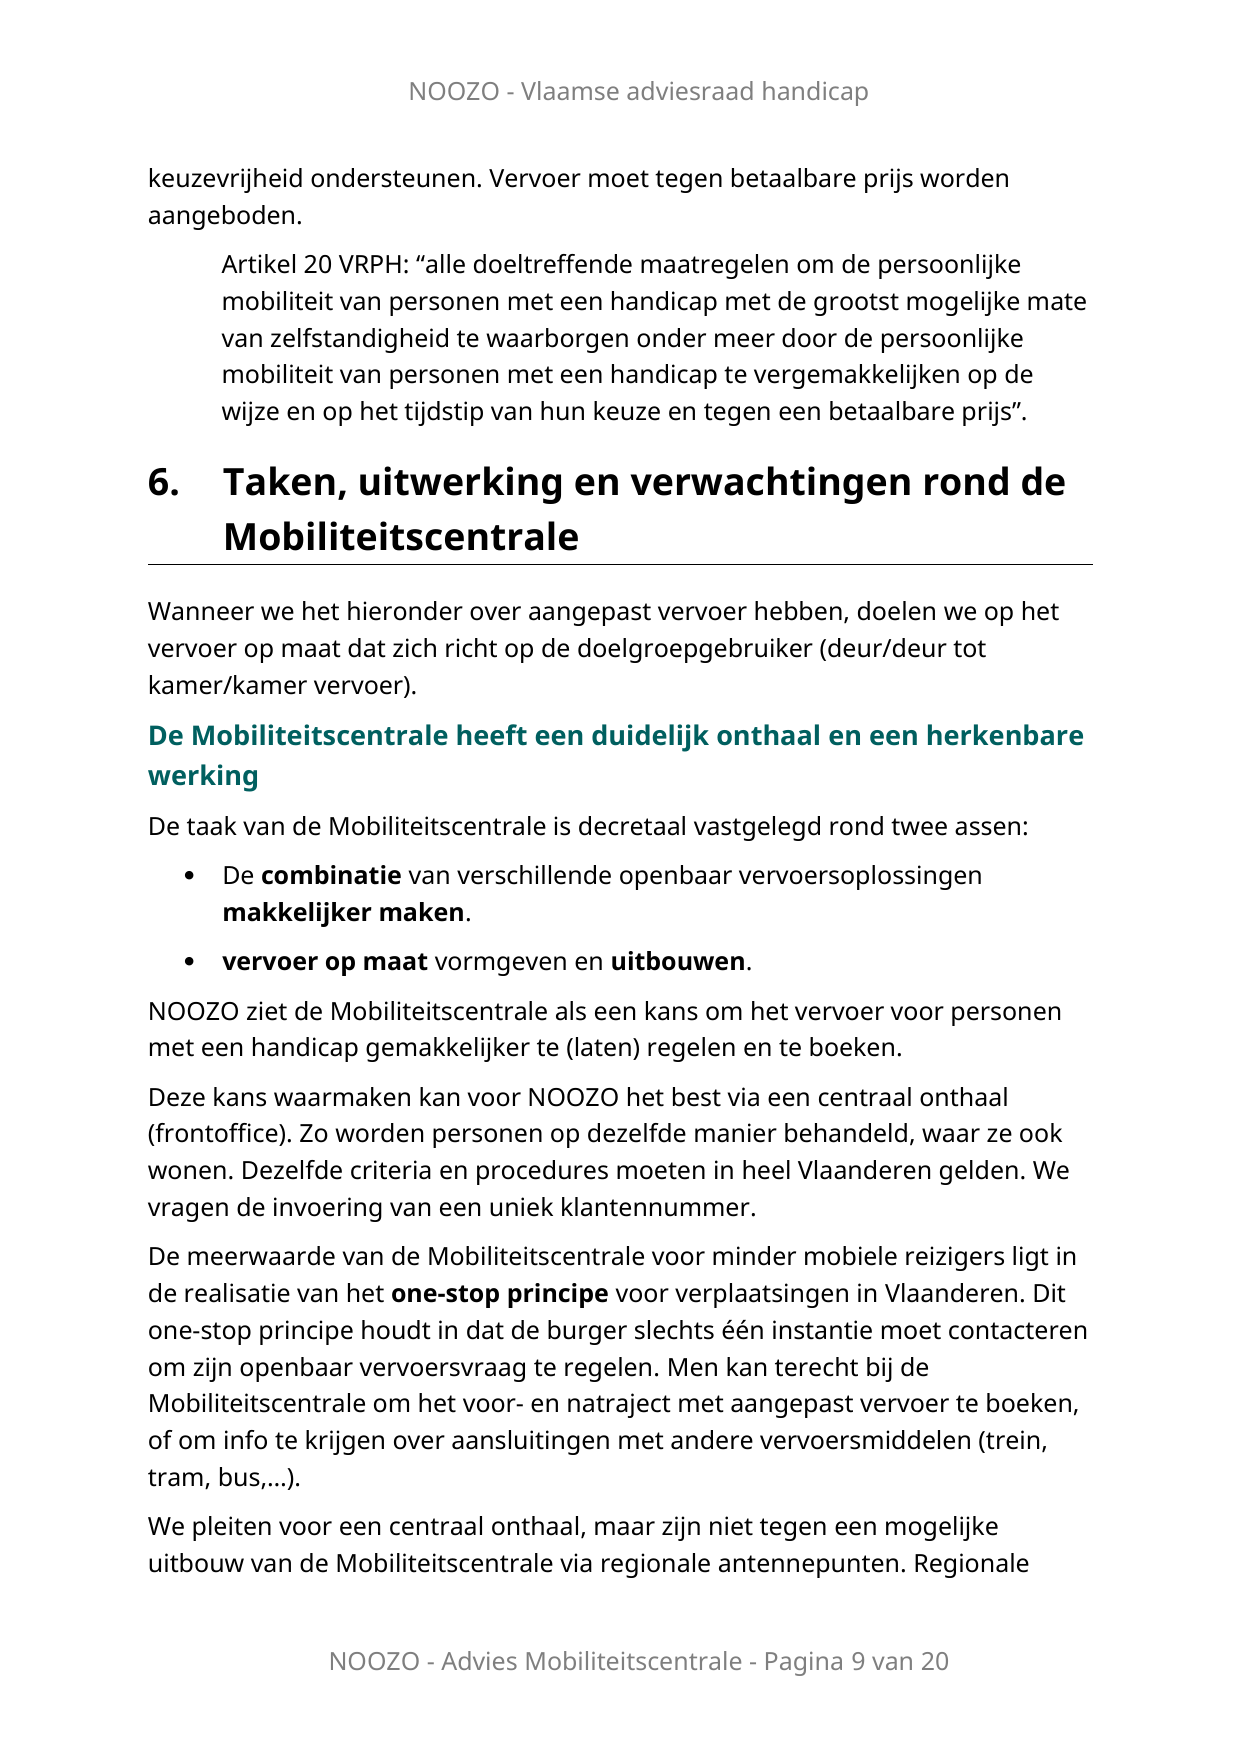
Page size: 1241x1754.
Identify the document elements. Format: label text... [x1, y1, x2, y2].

subtitle Taken, uitwerking en verwachtingen rond de Mobiliteitscentrale [148, 456, 1093, 564]
list vervoer op maat vormgeven en uitbouwen. [185, 944, 1093, 978]
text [148, 1509, 1093, 1580]
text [148, 161, 1093, 231]
text NOOZO ziet de Mobiliteitscentrale als een kans om het vervoer voor personen met een handicap gemakkelijker te (laten) regelen en te boeken. [148, 993, 1093, 1064]
text De taak van de Mobiliteitscentrale is decretaal vastgelegd rond twee assen: [148, 809, 1093, 843]
subtitle De Mobiliteitscentrale heeft een duidelijk onthaal en een herkenbare werking [148, 717, 1093, 793]
text Wanneer we het hieronder over aangepast vervoer hebben, doelen we op het vervoer op maat dat zich richt op de doelgroepgebruiker (deur/deur tot kamer/kamer vervoer). [148, 594, 1093, 701]
list De combinatie van verschillende openbaar vervoersoplossingen makkelijker maken. [185, 858, 1093, 929]
text Deze kans waarmaken kan voor NOOZO het best via een centraal onthaal (frontoffice). Zo worden personen op dezelfde manier behandeld, waar ze ook wonen. Dezelfde criteria en procedures moeten in heel Vlaanderen gelden. We vragen de invoering van een uniek klantennummer. [148, 1079, 1093, 1224]
text De meerwaarde van de Mobiliteitscentrale voor minder mobiele reizigers ligt in de realisatie van het one-stop principe voor verplaatsingen in Vlaanderen. Dit one-stop principe houdt in dat de burger slechts één instantie moet contacteren om zijn openbaar vervoersvraag te regelen. Men kan terecht bij de Mobiliteitscentrale om het voor- en natraject met aangepast vervoer te boeken, of om info te krijgen over aansluitingen met andere vervoersmiddelen (trein, tram, bus,…). [148, 1239, 1093, 1494]
text Artikel 20 VRPH: “alle doeltreffende maatregelen om de persoonlijke mobiliteit van personen met een handicap met de grootst mogelijke mate van zelfstandigheid te waarborgen onder meer door de persoonlijke mobiliteit van personen met een handicap te vergemakkelijken op de wijze en op het tijdstip van hun keuze en tegen een betaalbare prijs”. [221, 247, 1093, 428]
